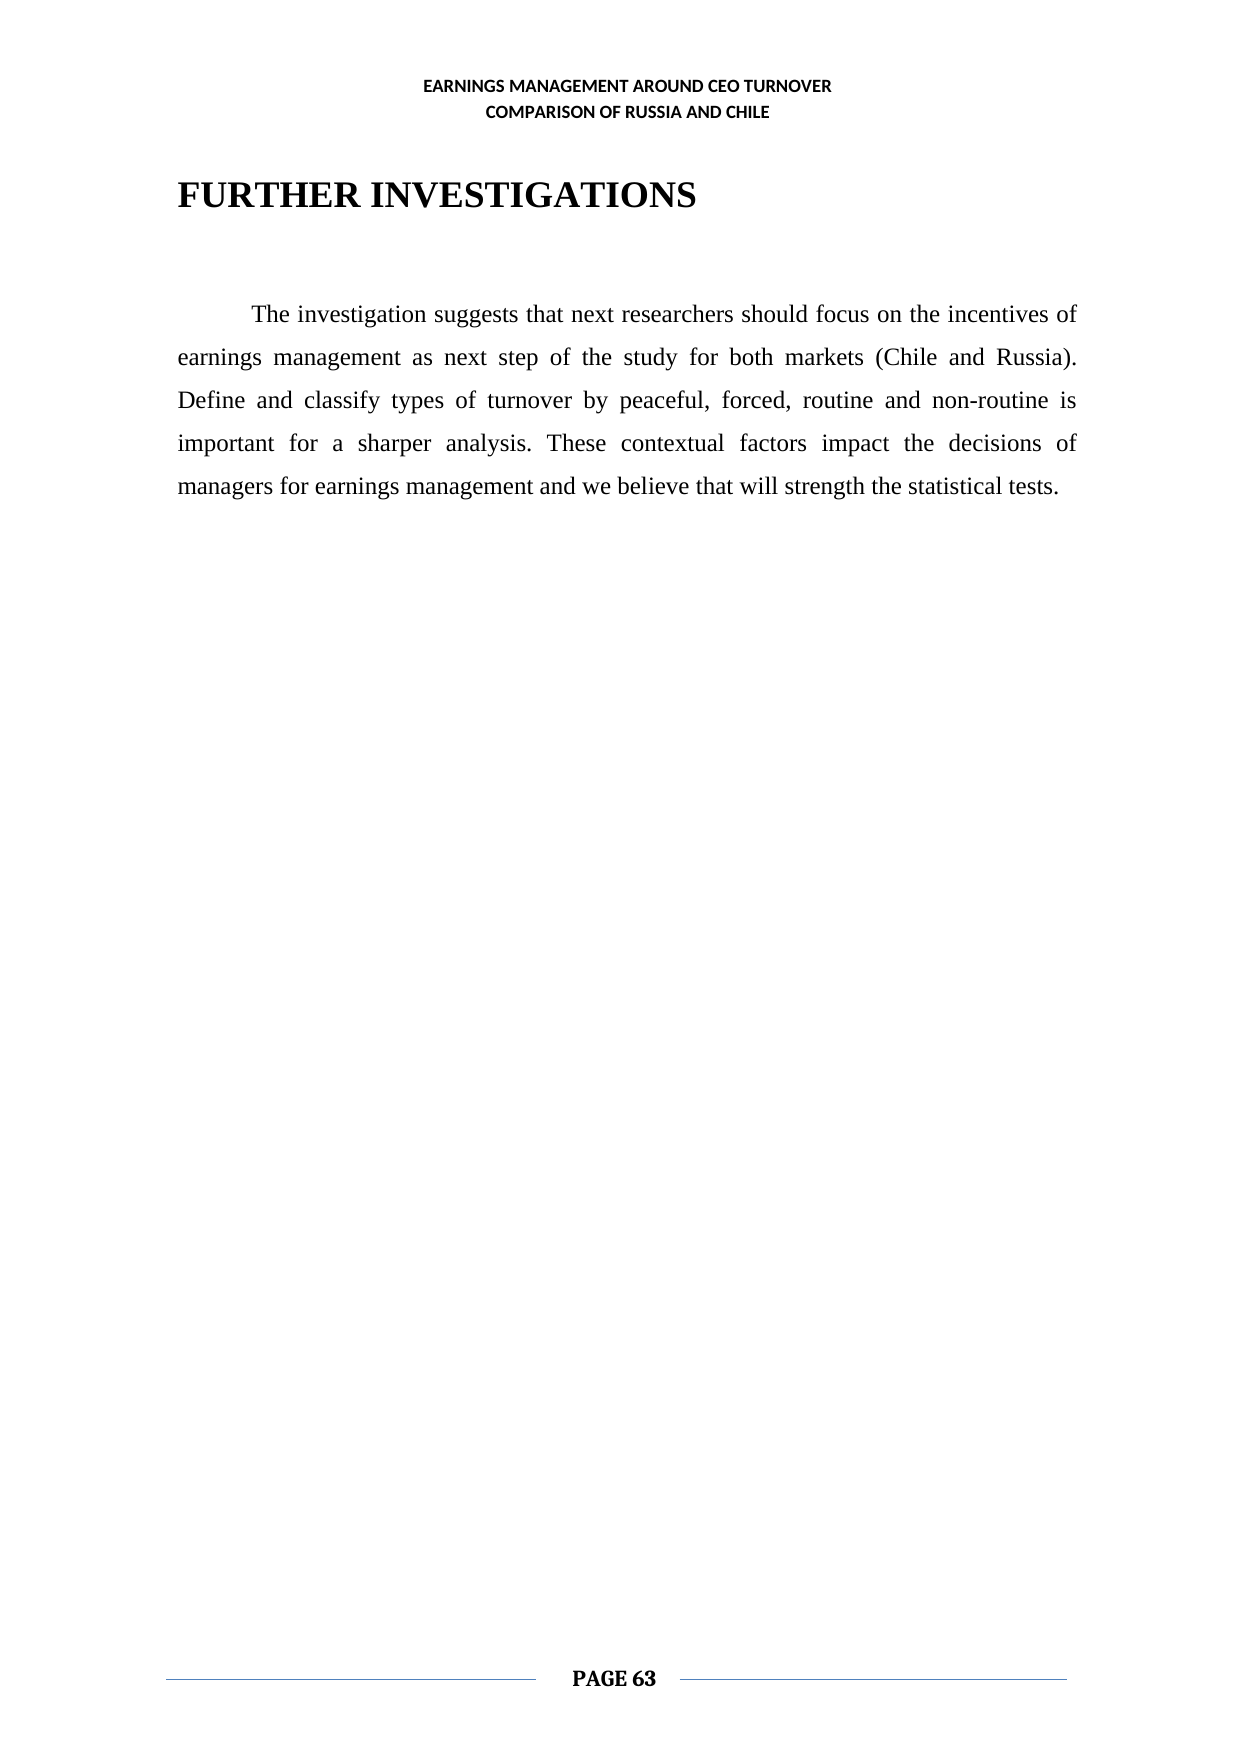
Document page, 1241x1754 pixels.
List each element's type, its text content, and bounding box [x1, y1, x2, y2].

text The investigation suggests that next researchers should focus on the incentives of earnings management as next step of the study for both markets (Chile and Russia). Define and classify types of turnover by peaceful, forced, routine and non-routine is important for a sharper analysis. These contextual factors impact the decisions of managers for earnings management and we believe that will strength the statistical tests. [177, 299, 1078, 500]
text FURTHER INVESTIGATIONS [177, 173, 1078, 216]
